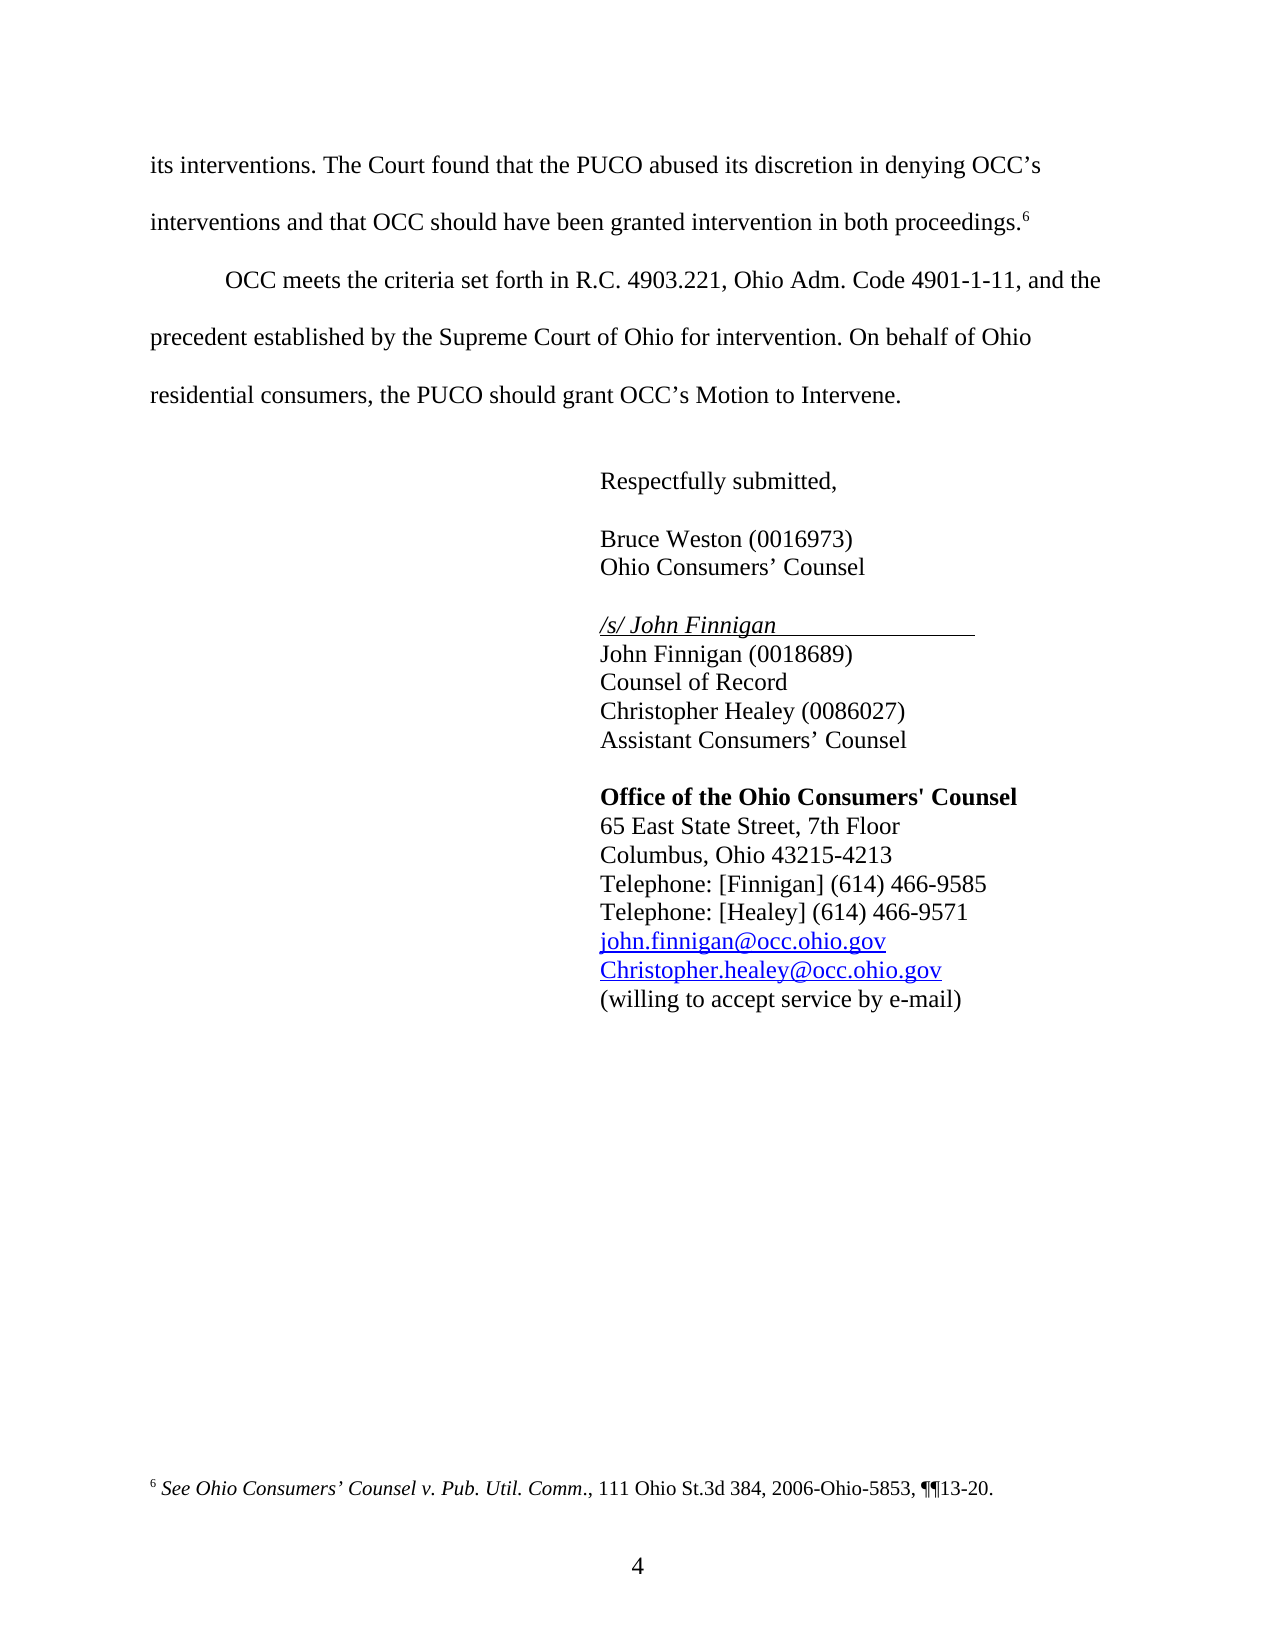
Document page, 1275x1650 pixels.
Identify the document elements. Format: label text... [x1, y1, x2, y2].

text Respectfully submitted, [525, 466, 1125, 495]
text Ohio Consumers’ Counsel [600, 552, 1125, 581]
text (willing to accept service by e-mail) [600, 984, 1125, 1012]
text john.finnigan@occ.ohio.gov [600, 926, 1125, 955]
text Christopher Healey (0086027) [600, 696, 1125, 725]
text /s/ John Finnigan [600, 610, 1125, 639]
text John Finnigan (0018689) [600, 639, 1125, 667]
text Telephone: [Finnigan] (614) 466-9585 [600, 869, 1125, 897]
text Office of the Ohio Consumers' Counsel [600, 782, 1125, 811]
text Columbus, Ohio 43215-4213 [600, 840, 1125, 869]
text OCC meets the criteria set forth in R.C. 4903.221, Ohio Adm. Code 4901-1-11, and the precedent established by the Supreme Court of Ohio for intervention. On behalf of Ohio residential consumers, the PUCO should grant OCC’s Motion to Intervene. [150, 265, 1125, 409]
text Bruce Weston (0016973) [600, 524, 1125, 552]
text its interventions. The Court found that the PUCO abused its discretion in denying OCC’s interventions and that OCC should have been granted intervention in both proceedings. [150, 150, 1127, 236]
text Telephone: [Healey] (614) 466-9571 [600, 897, 1125, 926]
text 65 East State Street, 7th Floor [600, 811, 1125, 840]
text Assistant Consumers’ Counsel [600, 725, 1125, 782]
text Counsel of Record [600, 667, 1125, 696]
text Christopher.healey@occ.ohio.gov [600, 955, 1125, 984]
